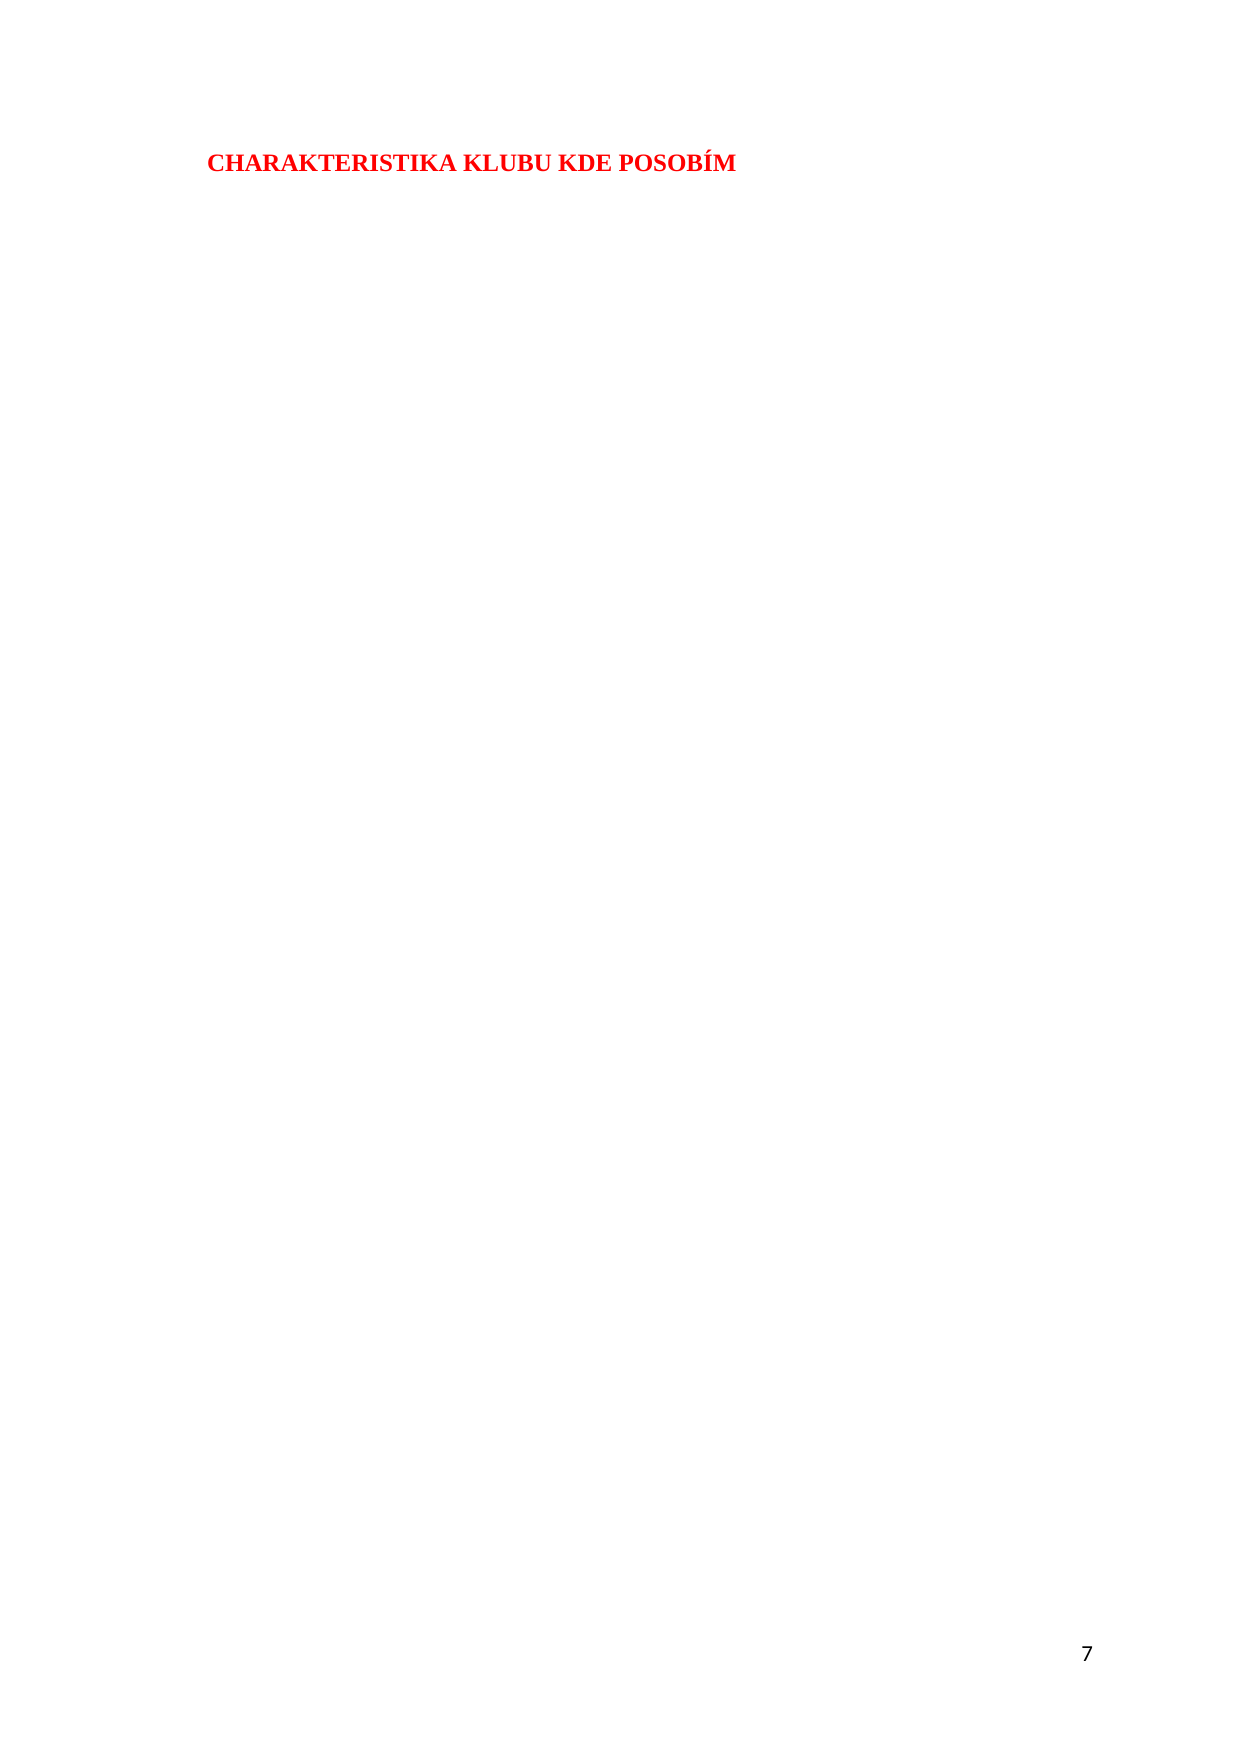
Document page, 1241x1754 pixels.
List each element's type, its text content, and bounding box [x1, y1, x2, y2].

text CHARAKTERISTIKA KLUBU KDE POSOBÍM [207, 148, 1092, 176]
